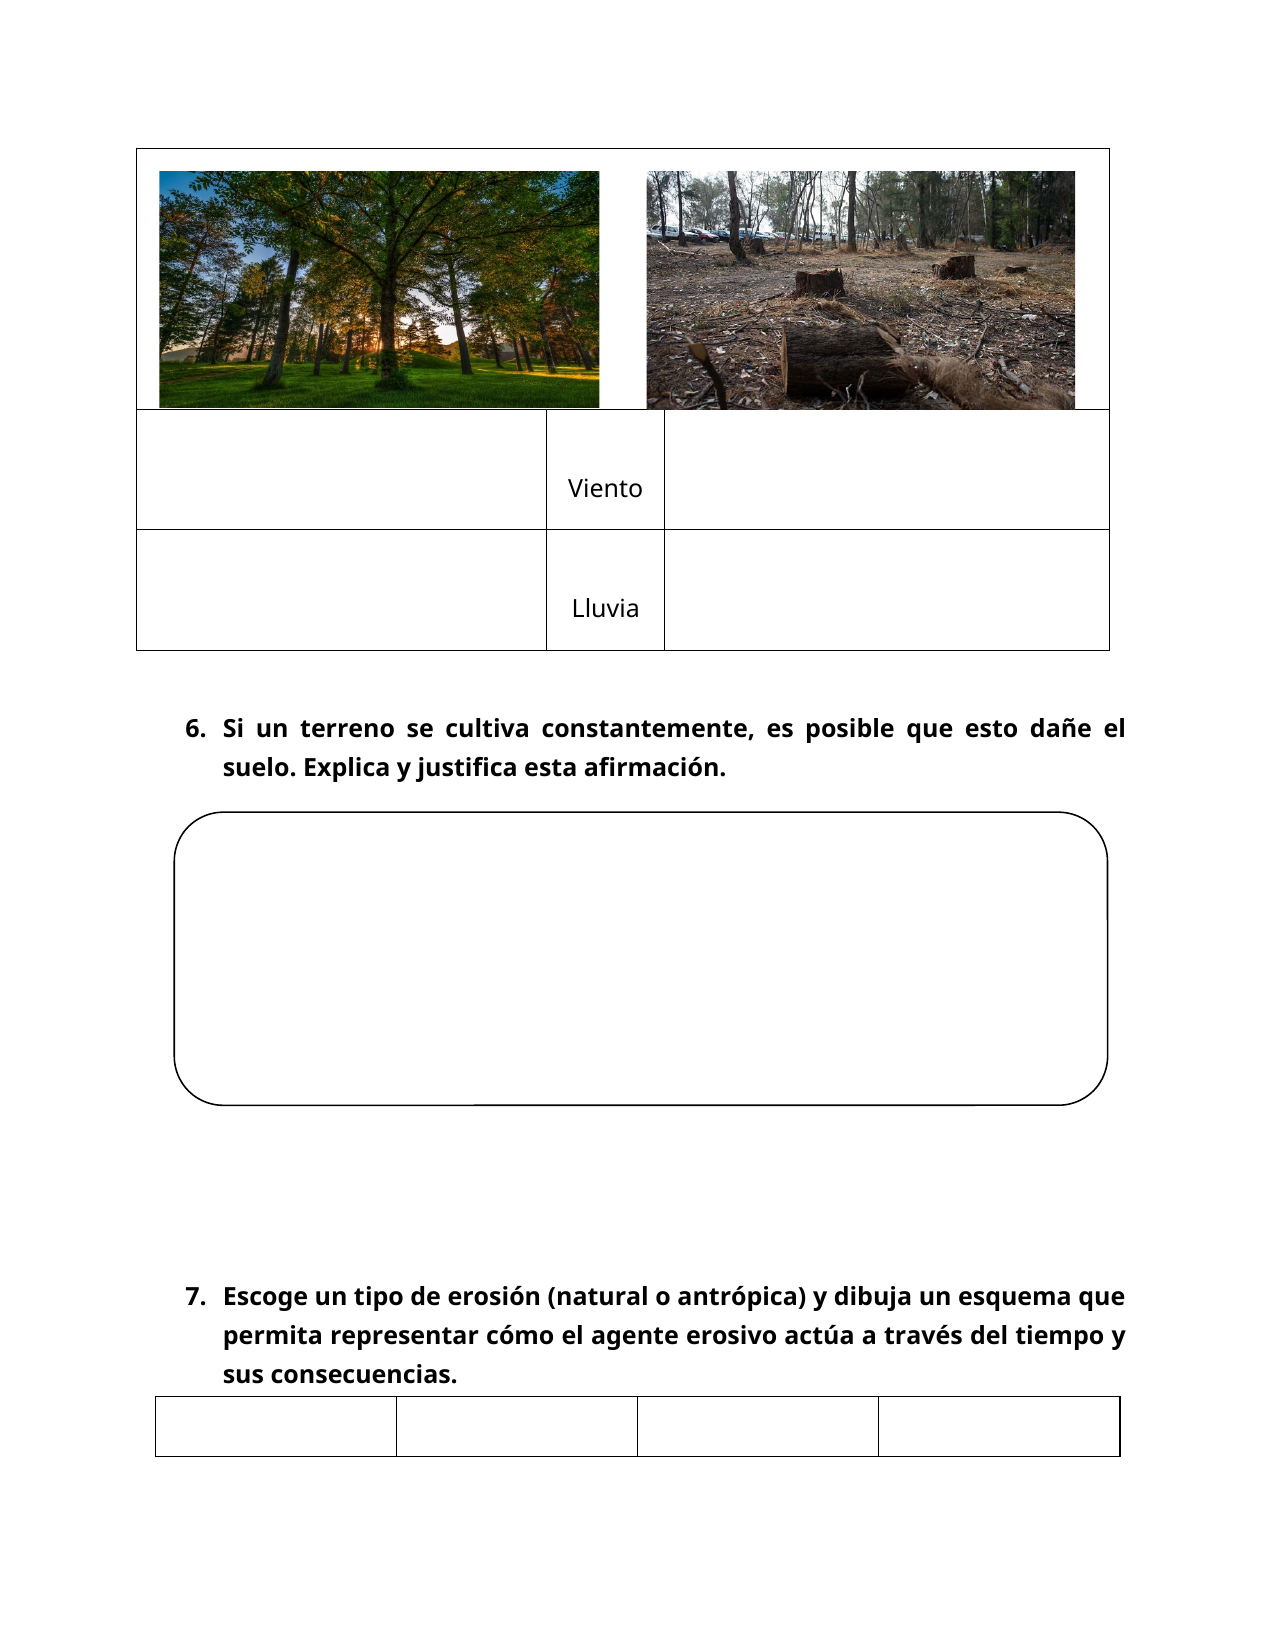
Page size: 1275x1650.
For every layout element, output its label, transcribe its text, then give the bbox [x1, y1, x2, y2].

table_cell [665, 410, 1109, 529]
table_cell [137, 530, 546, 649]
table_header [397, 1397, 637, 1456]
picture [159, 171, 600, 408]
table_cell [137, 410, 546, 529]
list Escoge un tipo de erosión (natural o antrópica) y dibuja un esquema que permita representar cómo el agente erosivo actúa a través del tiempo y sus consecuencias. [185, 1278, 1127, 1391]
table_cell Viento [547, 410, 664, 529]
list Si un terreno se cultiva constantemente, es posible que esto dañe el suelo. Explica y justifica esta afirmación. [185, 711, 1127, 784]
table_cell Lluvia [547, 530, 664, 649]
table_header [879, 1397, 1119, 1456]
table_cell [665, 530, 1109, 649]
table_header [137, 149, 1109, 409]
table_header [638, 1397, 878, 1456]
table_header [156, 1397, 396, 1456]
picture [646, 171, 1076, 410]
